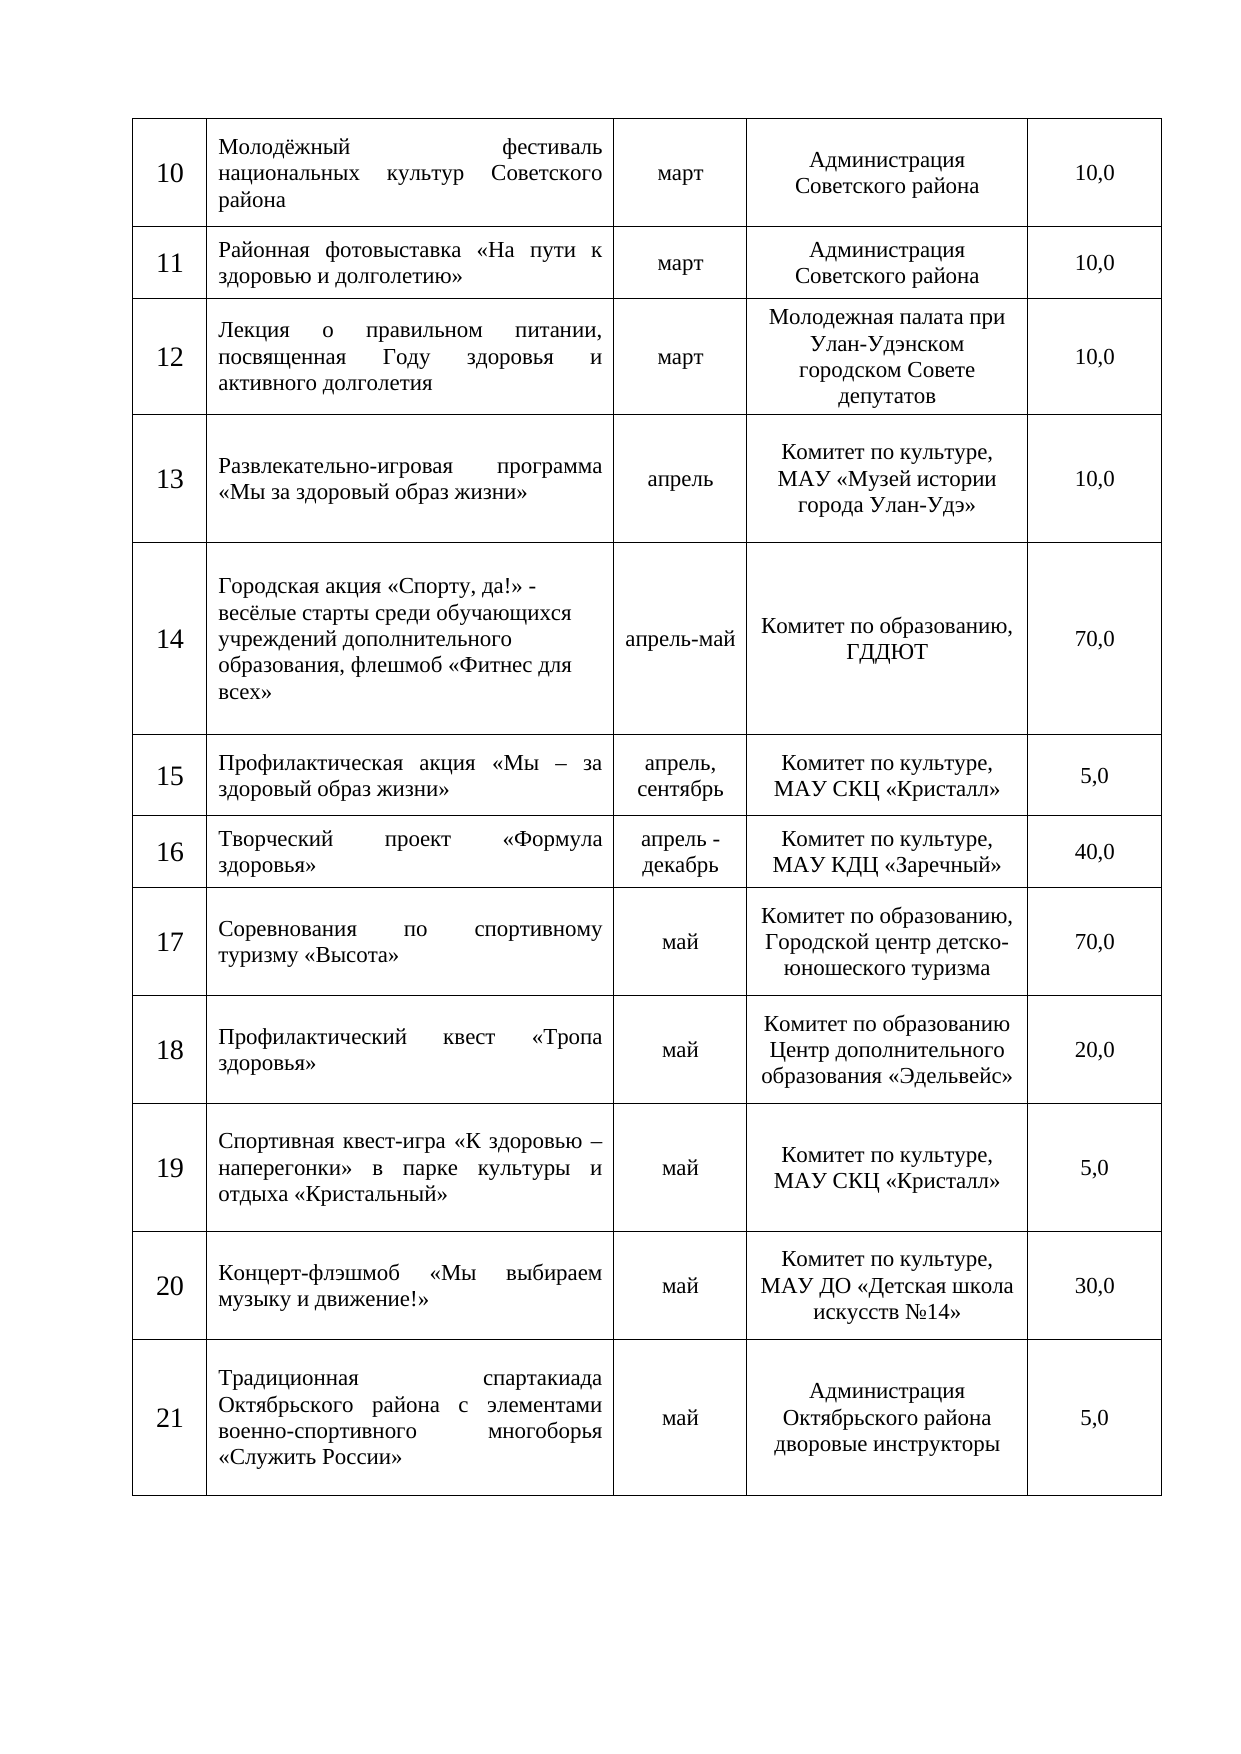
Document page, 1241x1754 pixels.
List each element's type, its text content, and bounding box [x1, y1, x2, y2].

table_cell 15 [133, 735, 206, 815]
table_cell Администрация Советского района [747, 227, 1027, 298]
table_cell Профилактическая акция «Мы – за здоровый образ жизни» [207, 735, 613, 815]
table_cell 10 [133, 119, 206, 226]
table_cell Творческий проект «Формула здоровья» [207, 816, 613, 887]
table_cell 21 [133, 1340, 206, 1495]
table_cell март [614, 227, 746, 298]
table_cell 30,0 [1028, 1232, 1161, 1338]
table_cell март [614, 119, 746, 226]
table_cell май [614, 996, 746, 1102]
table_cell Молодежная палата при Улан-Удэнском городском Совете депутатов [747, 299, 1027, 413]
table_cell май [614, 888, 746, 995]
table_cell Комитет по образованию, ГДДЮТ [747, 543, 1027, 734]
table_cell Спортивная квест-игра «К здоровью – наперегонки» в парке культуры и отдыха «Кристальный» [207, 1104, 613, 1231]
table_cell 12 [133, 299, 206, 413]
table_cell 20,0 [1028, 996, 1161, 1102]
table_cell 18 [133, 996, 206, 1102]
table_cell Комитет по культуре, МАУ КДЦ «Заречный» [747, 816, 1027, 887]
table_cell апрель - декабрь [614, 816, 746, 887]
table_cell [747, 119, 1027, 226]
table_cell 10,0 [1028, 415, 1161, 542]
table_cell апрель, сентябрь [614, 735, 746, 815]
table_cell Комитет по культуре, МАУ «Музей истории города Улан-Удэ» [747, 415, 1027, 542]
table_cell май [614, 1232, 746, 1338]
table_cell май [614, 1340, 746, 1495]
table_cell 16 [133, 816, 206, 887]
table_cell 13 [133, 415, 206, 542]
table_cell 14 [133, 543, 206, 734]
table_cell 70,0 [1028, 888, 1161, 995]
table_cell Комитет по культуре, МАУ СКЦ «Кристалл» [747, 735, 1027, 815]
table_cell 10,0 [1028, 119, 1161, 226]
table_cell март [614, 299, 746, 413]
table_cell Профилактический квест «Тропа здоровья» [207, 996, 613, 1102]
table_cell 5,0 [1028, 735, 1161, 815]
table_cell апрель [614, 415, 746, 542]
table_cell 10,0 [1028, 227, 1161, 298]
table_cell 20 [133, 1232, 206, 1338]
table_cell Традиционная спартакиада Октябрьского района с элементами военно-спортивного многоборья «Служить России» [207, 1340, 613, 1495]
table_cell май [614, 1104, 746, 1231]
table_cell Комитет по образованию Центр дополнительного образования «Эдельвейс» [747, 996, 1027, 1102]
table_cell 5,0 [1028, 1104, 1161, 1231]
table_cell 10,0 [1028, 299, 1161, 413]
table_cell Концерт-флэшмоб «Мы выбираем музыку и движение!» [207, 1232, 613, 1338]
table_cell Соревнования по спортивному туризму «Высота» [207, 888, 613, 995]
table_cell Молодёжный фестиваль национальных культур Советского района [207, 119, 613, 226]
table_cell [747, 1340, 1027, 1495]
table_cell Комитет по образованию, Городской центр детско-юношеского туризма [747, 888, 1027, 995]
table_cell 40,0 [1028, 816, 1161, 887]
table_cell Лекция о правильном питании, посвященная Году здоровья и активного долголетия [207, 299, 613, 413]
table_cell апрель-май [614, 543, 746, 734]
table_cell 19 [133, 1104, 206, 1231]
table_cell 11 [133, 227, 206, 298]
table_cell 17 [133, 888, 206, 995]
table_cell 70,0 [1028, 543, 1161, 734]
table_cell Развлекательно-игровая программа «Мы за здоровый образ жизни» [207, 415, 613, 542]
table_cell Комитет по культуре, МАУ СКЦ «Кристалл» [747, 1104, 1027, 1231]
table_cell Районная фотовыставка «На пути к здоровью и долголетию» [207, 227, 613, 298]
table_cell Городская акция «Спорту, да!» - весёлые старты среди обучающихся учреждений дополнительного образования, флешмоб «Фитнес для всех» [207, 543, 613, 734]
table_cell Комитет по культуре, МАУ ДО «Детская школа искусств №14» [747, 1232, 1027, 1338]
table_cell 5,0 [1028, 1340, 1161, 1495]
